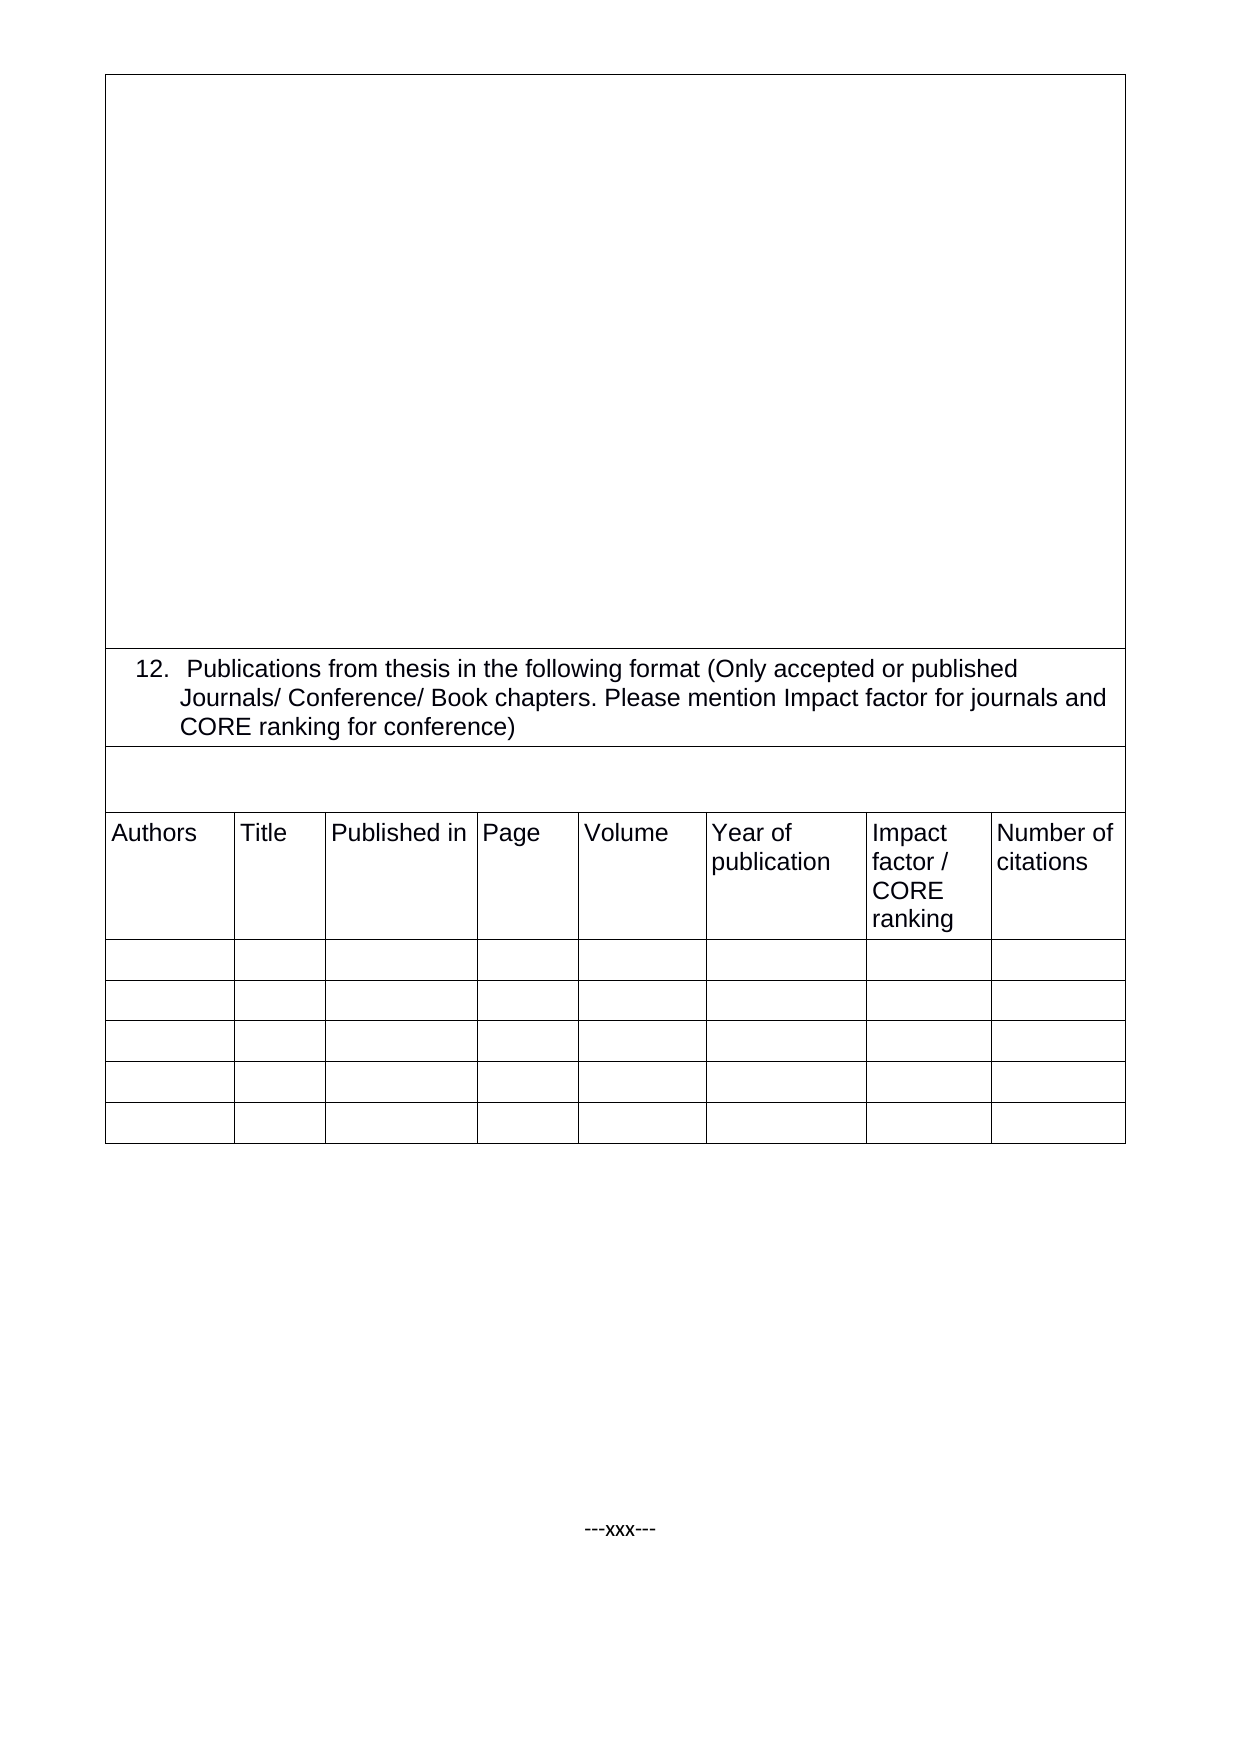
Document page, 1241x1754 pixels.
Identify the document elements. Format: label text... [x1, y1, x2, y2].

table_cell [106, 1062, 234, 1102]
table_cell [326, 1103, 477, 1142]
table_cell [707, 940, 866, 979]
table_cell Page [478, 813, 578, 939]
table_cell Title [235, 813, 325, 939]
table_cell [867, 1062, 991, 1102]
table_cell [579, 940, 706, 979]
table_cell [579, 981, 706, 1020]
table_cell Authors [106, 813, 234, 939]
text ---xxx--- [150, 1514, 1090, 1542]
table_cell [478, 1062, 578, 1102]
table_cell [867, 940, 991, 979]
table_cell [992, 981, 1125, 1020]
table_cell Publications from thesis in the following format (Only accepted or published Journals/ Conference/ Book chapters. Please mention Impact factor for journals and CORE ranking for conference) [106, 649, 1125, 746]
table_cell [235, 1021, 325, 1061]
table_cell [867, 1103, 991, 1142]
table_cell [106, 981, 234, 1020]
table_cell [326, 940, 477, 979]
table_cell [579, 1062, 706, 1102]
table_cell [235, 1103, 325, 1142]
table_cell [707, 1062, 866, 1102]
table_cell Volume [579, 813, 706, 939]
table_cell [106, 1103, 234, 1142]
table_cell [707, 1103, 866, 1142]
table_cell [992, 1103, 1125, 1142]
table_cell Impact factor / CORE ranking [867, 813, 991, 939]
table_cell [707, 981, 866, 1020]
table_cell [106, 1021, 234, 1061]
table_cell [235, 1062, 325, 1102]
table_cell [235, 940, 325, 979]
table_cell Published in [326, 813, 477, 939]
table_cell [478, 1021, 578, 1061]
table_cell [867, 981, 991, 1020]
table_cell [326, 1062, 477, 1102]
table_cell Year of publication [707, 813, 866, 939]
table_cell [992, 1021, 1125, 1061]
table_cell [326, 1021, 477, 1061]
table_cell [992, 940, 1125, 979]
table_cell [867, 1021, 991, 1061]
table_cell [478, 1103, 578, 1142]
table_cell [478, 940, 578, 979]
table_cell [707, 1021, 866, 1061]
table_cell Number of citations [992, 813, 1125, 939]
table_cell [106, 75, 1125, 648]
table_cell [579, 1103, 706, 1142]
table_cell [106, 940, 234, 979]
table_cell [478, 981, 578, 1020]
table_cell [235, 981, 325, 1020]
table_cell [326, 981, 477, 1020]
table_cell [579, 1021, 706, 1061]
table_cell [992, 1062, 1125, 1102]
table_cell [106, 747, 1125, 812]
